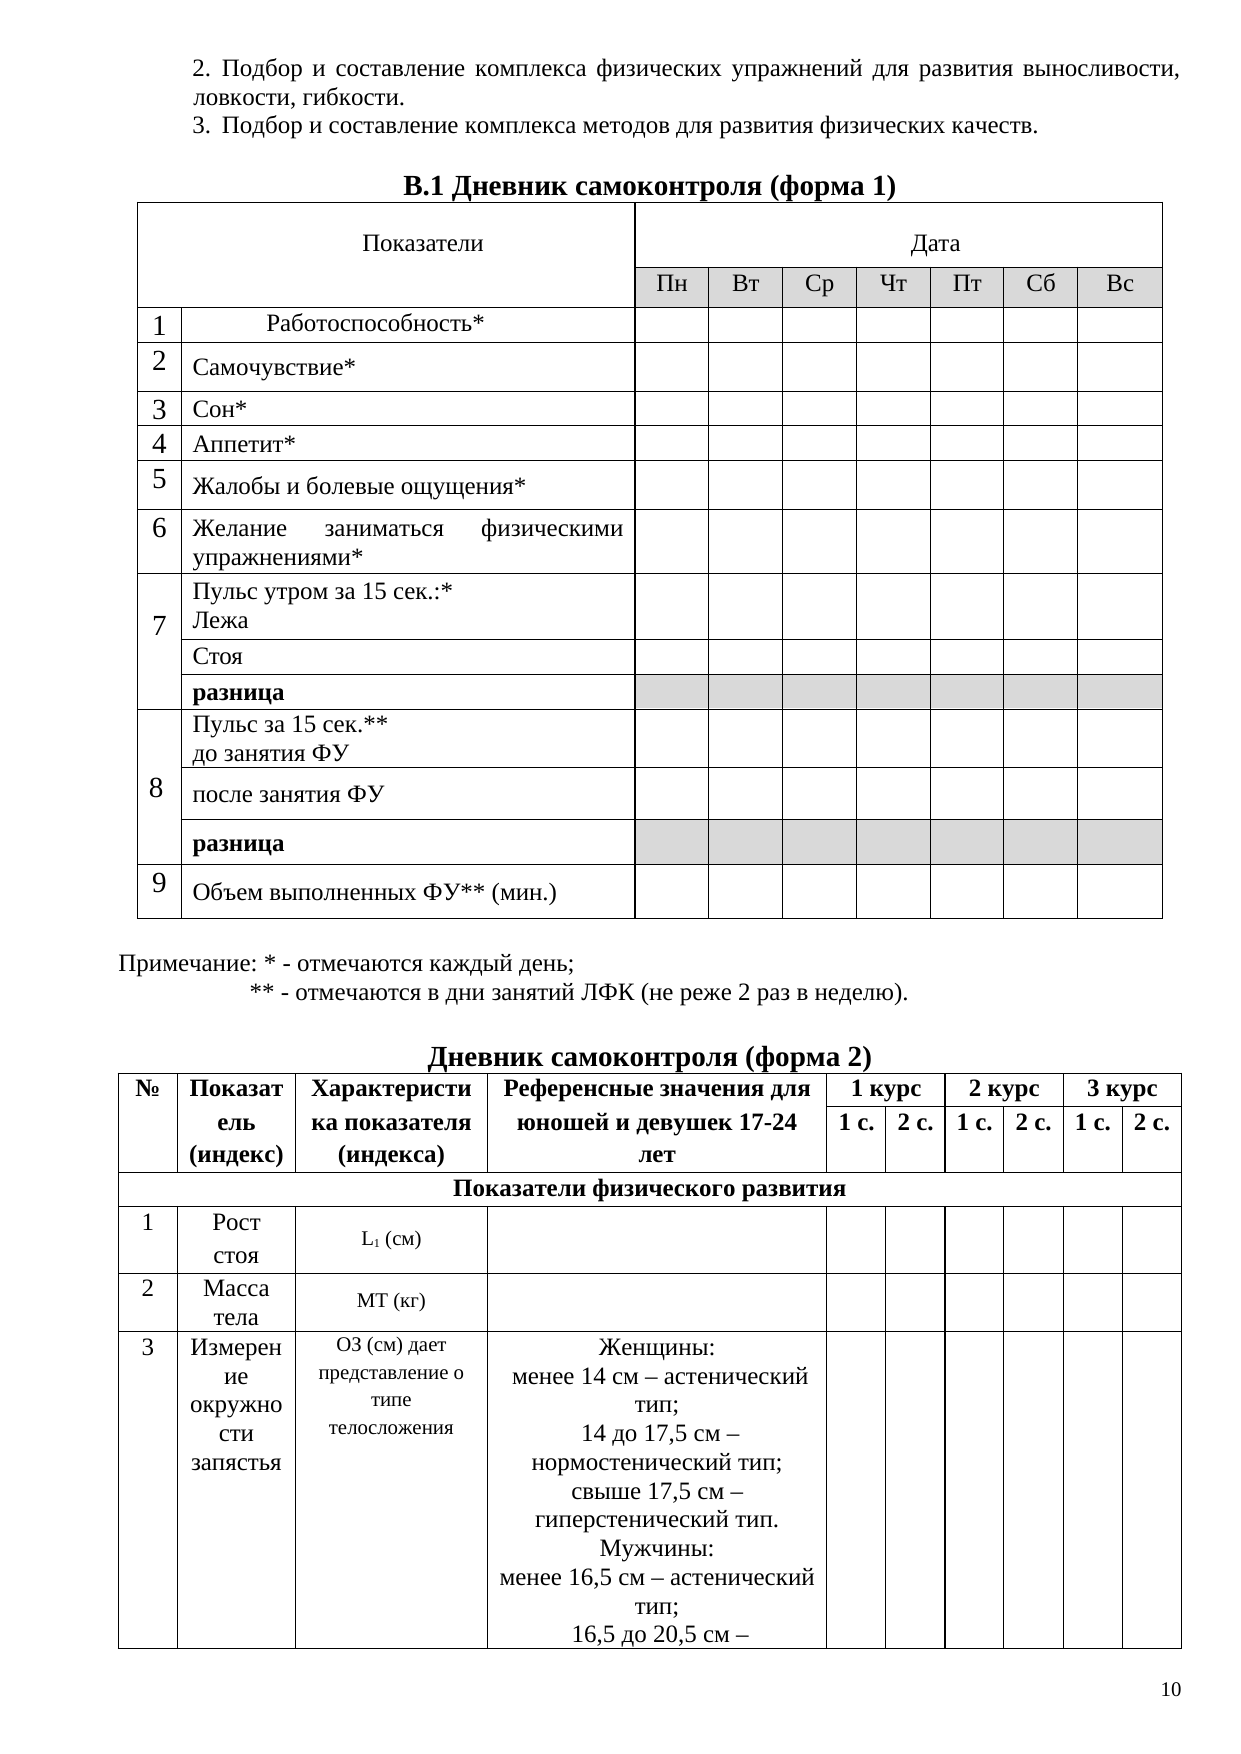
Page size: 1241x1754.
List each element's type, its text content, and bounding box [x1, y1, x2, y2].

table_cell [931, 865, 1003, 918]
table_cell [1004, 768, 1077, 819]
table_cell [488, 1207, 826, 1272]
table_cell [636, 768, 708, 819]
table_header Дата [636, 203, 1162, 267]
list Подбор и составление комплекса физических упражнений для развития выносливости, ловкости, гибкости. [192, 53, 1181, 111]
table_cell Рост стоя [178, 1207, 295, 1272]
table_cell [1004, 1332, 1063, 1648]
table_cell 8 [138, 710, 181, 864]
table_cell Чт [857, 268, 930, 307]
table_cell [1078, 710, 1162, 767]
table_cell [946, 1274, 1003, 1331]
table_cell [1004, 865, 1077, 918]
table_cell [783, 865, 856, 918]
table_cell [783, 675, 856, 708]
table_cell [783, 392, 856, 425]
table_cell [1004, 710, 1077, 767]
table_cell [931, 710, 1003, 767]
table_cell [886, 1207, 944, 1272]
table_cell [1078, 343, 1162, 391]
table_cell [1004, 640, 1077, 674]
table_cell Ср [783, 268, 856, 307]
table_cell [636, 675, 708, 708]
table_cell разница [182, 820, 634, 864]
text Дневник самоконтроля (форма 2) [118, 1039, 1181, 1072]
table_cell [857, 343, 930, 391]
table_cell [783, 426, 856, 460]
table_cell [709, 461, 782, 509]
table_cell [709, 308, 782, 342]
table_cell Желание заниматься физическими упражнениями* [182, 510, 634, 573]
table_cell [783, 308, 856, 342]
table_cell [931, 461, 1003, 509]
table_header Референсные значения для юношей и девушек 17-24 лет [488, 1074, 826, 1172]
table_cell Показатели физического развития [119, 1173, 1181, 1206]
table_cell [1078, 308, 1162, 342]
table_header 1 курс [827, 1074, 944, 1106]
table_cell [1078, 768, 1162, 819]
table_cell [1004, 820, 1077, 864]
table_cell [1004, 1207, 1063, 1272]
table_cell 1 с. [827, 1107, 885, 1172]
table_cell [931, 308, 1003, 342]
table_cell [1078, 461, 1162, 509]
table_cell 1 [138, 308, 181, 342]
text В.1 Дневник самоконтроля (форма 1) [118, 168, 1181, 202]
list Подбор и составление комплекса методов для развития физических качеств. [192, 111, 1181, 139]
table_cell [783, 640, 856, 674]
table_cell [827, 1274, 885, 1331]
table_cell Самочувствие* [182, 343, 634, 391]
table_cell [1004, 510, 1077, 573]
table_cell [1004, 343, 1077, 391]
table_cell Сон* [182, 392, 634, 425]
table_cell 7 [138, 574, 181, 708]
table_cell 5 [138, 461, 181, 509]
table_cell Жалобы и болевые ощущения* [182, 461, 634, 509]
table_cell [709, 865, 782, 918]
table_cell [709, 640, 782, 674]
table_cell [1004, 461, 1077, 509]
table_cell [636, 461, 708, 509]
table_cell [1064, 1207, 1122, 1272]
table_cell Сб [1004, 268, 1077, 307]
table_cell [296, 1332, 487, 1648]
text ** - отмечаются в дни занятий ЛФК (не реже 2 раз в неделю). [118, 977, 1181, 1005]
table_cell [178, 1332, 295, 1648]
table_cell [1004, 1274, 1063, 1331]
table_cell [709, 768, 782, 819]
table_cell [1004, 426, 1077, 460]
table_cell [1078, 392, 1162, 425]
table_cell Объем выполненных ФУ** (мин.) [182, 865, 634, 918]
table_cell 2 [138, 343, 181, 391]
table_cell L1 (см) [296, 1207, 487, 1272]
table_cell [931, 510, 1003, 573]
table_cell Пульс утром за 15 сек.:* Лежа [182, 574, 634, 639]
table_header Характеристика показателя (индекса) [296, 1074, 487, 1172]
table_cell [488, 1274, 826, 1331]
table_cell [1004, 574, 1077, 639]
table_cell [931, 426, 1003, 460]
table_cell [857, 865, 930, 918]
table_cell [931, 574, 1003, 639]
table_cell [783, 820, 856, 864]
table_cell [488, 1332, 826, 1648]
table_cell [857, 768, 930, 819]
table_cell [709, 392, 782, 425]
table_header 2 курс [946, 1074, 1063, 1106]
table_header Показатель (индекс) [178, 1074, 295, 1172]
table_cell после занятия ФУ [182, 768, 634, 819]
table_cell [709, 675, 782, 708]
table_cell [636, 820, 708, 864]
table_header Показатели [138, 203, 634, 307]
table_cell [1123, 1207, 1181, 1272]
table_cell [1064, 1274, 1122, 1331]
table_cell [636, 574, 708, 639]
table_header 3 курс [1064, 1074, 1181, 1106]
table_cell [636, 308, 708, 342]
table_cell 3 [119, 1332, 177, 1648]
table_cell [1078, 640, 1162, 674]
table_cell [1078, 426, 1162, 460]
table_cell [857, 426, 930, 460]
table_cell [1078, 820, 1162, 864]
table_cell [827, 1207, 885, 1272]
table_cell [931, 820, 1003, 864]
table_cell [783, 510, 856, 573]
table_cell [857, 461, 930, 509]
table_cell [636, 710, 708, 767]
table_cell [636, 343, 708, 391]
table_cell [709, 710, 782, 767]
table_cell [636, 865, 708, 918]
table_cell [709, 574, 782, 639]
table_cell [1078, 675, 1162, 708]
table_cell [857, 392, 930, 425]
table_cell [857, 820, 930, 864]
table_cell [946, 1207, 1003, 1272]
table_cell [636, 510, 708, 573]
table_cell [857, 710, 930, 767]
table_cell [1123, 1332, 1181, 1648]
table_cell Пульс за 15 сек.** до занятия ФУ [182, 710, 634, 767]
table_cell [931, 640, 1003, 674]
table_cell Стоя [182, 640, 634, 674]
table_cell Работоспособность* [182, 308, 634, 342]
table_cell 9 [138, 865, 181, 918]
table_cell [1078, 865, 1162, 918]
table_cell 2 с. [886, 1107, 944, 1172]
table_cell [931, 343, 1003, 391]
table_cell [857, 574, 930, 639]
table_cell [1004, 675, 1077, 708]
table_cell 2 [119, 1274, 177, 1331]
table_cell [827, 1332, 885, 1648]
table_header № [119, 1074, 177, 1172]
table_cell [886, 1274, 944, 1331]
table_cell [783, 343, 856, 391]
table_cell [783, 710, 856, 767]
table_cell 2 с. [1123, 1107, 1181, 1172]
table_cell Вт [709, 268, 782, 307]
table_cell [709, 343, 782, 391]
table_cell [1078, 510, 1162, 573]
table_cell Пт [931, 268, 1003, 307]
table_cell [636, 640, 708, 674]
table_cell Масса тела [178, 1274, 295, 1331]
table_cell 3 [138, 392, 181, 425]
table_cell [636, 392, 708, 425]
table_cell [709, 820, 782, 864]
table_cell 6 [138, 510, 181, 573]
table_cell 2 с. [1004, 1107, 1063, 1172]
table_cell [886, 1332, 944, 1648]
table_cell [946, 1332, 1003, 1648]
table_cell [783, 574, 856, 639]
table_cell Вс [1078, 268, 1162, 307]
table_cell Пн [636, 268, 708, 307]
table_cell [1123, 1274, 1181, 1331]
table_cell разница [182, 675, 634, 708]
text Примечание: * - отмечаются каждый день; [118, 948, 1181, 977]
table_cell [636, 426, 708, 460]
table_cell [857, 675, 930, 708]
table_cell [1004, 308, 1077, 342]
table_cell [709, 510, 782, 573]
table_cell [857, 510, 930, 573]
table_cell [783, 768, 856, 819]
table_cell [1078, 574, 1162, 639]
table_cell [931, 768, 1003, 819]
table_cell [931, 392, 1003, 425]
table_cell 4 [138, 426, 181, 460]
table_cell Аппетит* [182, 426, 634, 460]
table_cell [857, 308, 930, 342]
table_cell [857, 640, 930, 674]
table_cell [783, 461, 856, 509]
table_cell [931, 675, 1003, 708]
table_cell [1064, 1332, 1122, 1648]
table_cell [709, 426, 782, 460]
table_cell 1 [119, 1207, 177, 1272]
table_cell 1 с. [946, 1107, 1003, 1172]
table_cell 1 с. [1064, 1107, 1122, 1172]
table_cell МТ (кг) [296, 1274, 487, 1331]
table_cell [1004, 392, 1077, 425]
